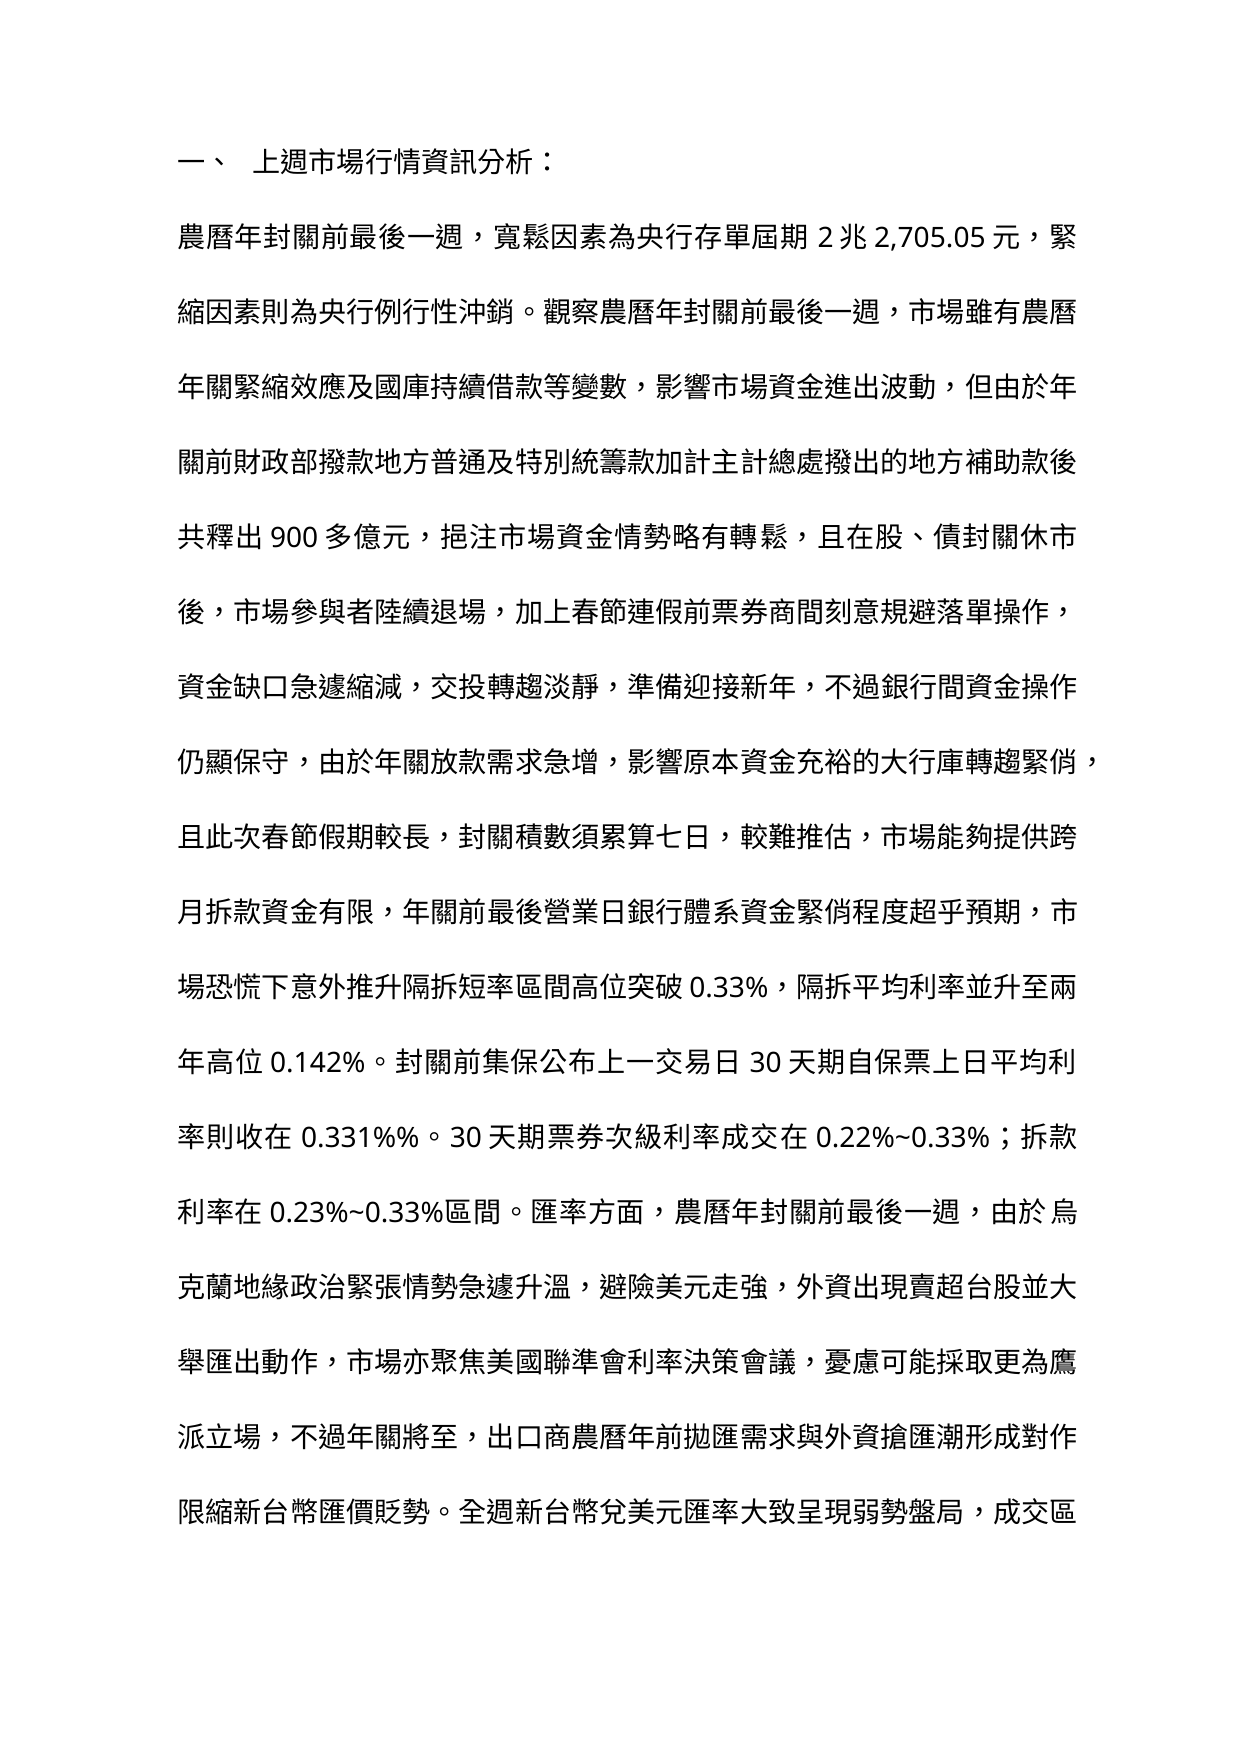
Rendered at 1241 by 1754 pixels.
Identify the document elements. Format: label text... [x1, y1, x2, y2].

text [177, 198, 1078, 1548]
list 上週市場行情資訊分析： [177, 123, 1078, 198]
